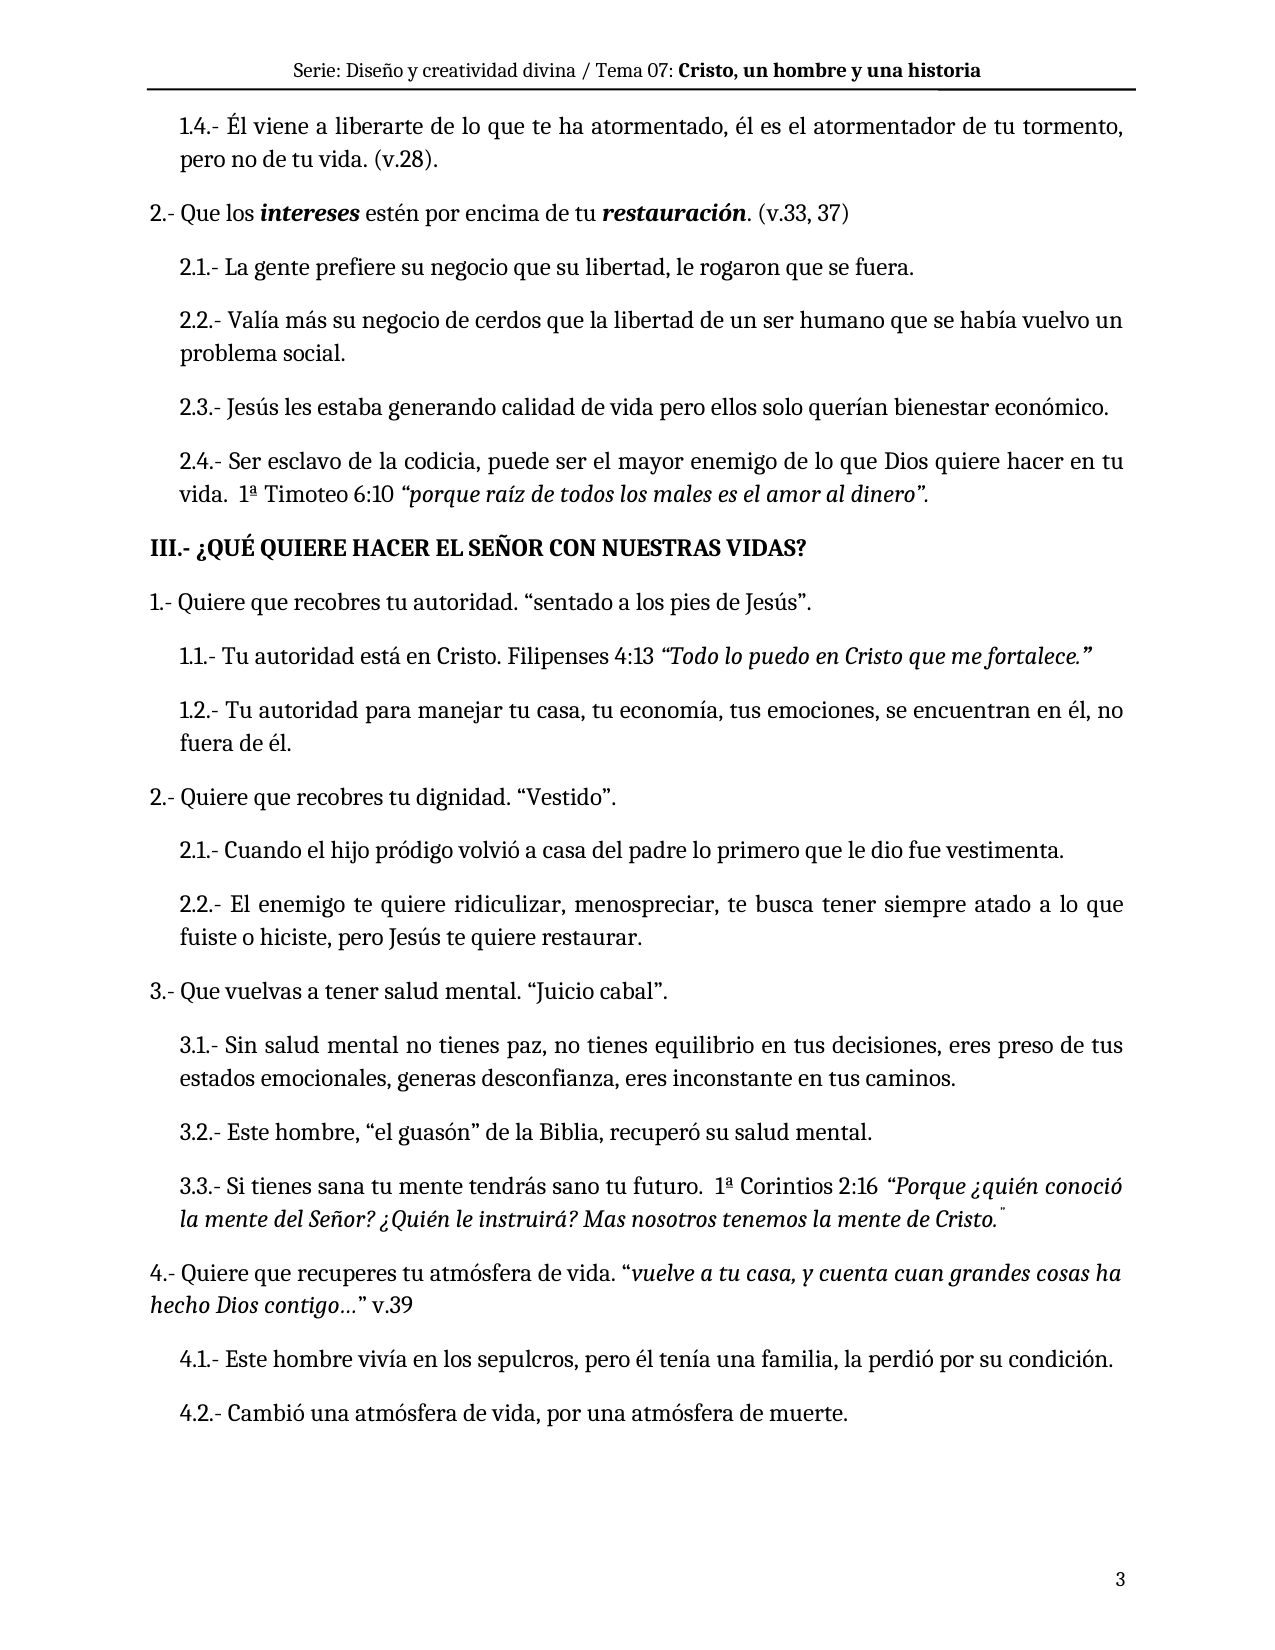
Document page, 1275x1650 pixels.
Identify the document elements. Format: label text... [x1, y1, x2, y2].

text 1.2.- Tu autoridad para manejar tu casa, tu economía, tus emociones, se encuentran en él, no fuera de él. [179, 696, 1125, 757]
text 2.2.- El enemigo te quiere ridiculizar, menospreciar, te busca tener siempre atado a lo que fuiste o hiciste, pero Jesús te quiere restaurar. [179, 890, 1125, 952]
text 2.- Quiere que recobres tu dignidad. “Vestido”. [150, 782, 1125, 811]
text 3.- Que vuelvas a tener salud mental. “Juicio cabal”. [150, 977, 1125, 1006]
text 2.4.- Ser esclavo de la codicia, puede ser el mayor enemigo de lo que Dios quiere hacer en tu vida. 1ª Timoteo 6:10 “porque raíz de todos los males es el amor al dinero”. [179, 447, 1125, 509]
text 4.- Quiere que recuperes tu atmósfera de vida. “vuelve a tu casa, y cuenta cuan grandes cosas ha hecho Dios contigo…” v.39 [150, 1258, 1125, 1320]
text 1.1.- Tu autoridad está en Cristo. Filipenses 4:13 “Todo lo puedo en Cristo que me fortalece.” [179, 642, 1125, 670]
text 4.1.- Este hombre vivía en los sepulcros, pero él tenía una familia, la perdió por su condición. [179, 1345, 1125, 1374]
text 2.3.- Jesús les estaba generando calidad de vida pero ellos solo querían bienestar económico. [179, 393, 1125, 422]
text 2.2.- Valía más su negocio de cerdos que la libertad de un ser humano que se había vuelvo un problema social. [179, 306, 1125, 368]
text III.- ¿QUÉ QUIERE HACER EL SEÑOR CON NUESTRAS VIDAS? [150, 534, 1125, 563]
text 2.- Que los intereses estén por encima de tu restauración. (v.33, 37) [150, 199, 1125, 227]
text 2.1.- La gente prefiere su negocio que su libertad, le rogaron que se fuera. [179, 252, 1125, 281]
text 2.1.- Cuando el hijo pródigo volvió a casa del padre lo primero que le dio fue vestimenta. [179, 836, 1125, 865]
text 1.4.- Él viene a liberarte de lo que te ha atormentado, él es el atormentador de tu tormento, pero no de tu vida. (v.28). [179, 112, 1125, 173]
text 4.2.- Cambió una atmósfera de vida, por una atmósfera de muerte. [179, 1399, 1125, 1428]
text 3.3.- Si tienes sana tu mente tendrás sano tu futuro. 1ª Corintios 2:16 “Porque ¿quién conoció la mente del Señor? ¿Quién le instruirá? Mas nosotros tenemos la mente de Cristo.” [179, 1172, 1125, 1233]
text 3.2.- Este hombre, “el guasón” de la Biblia, recuperó su salud mental. [179, 1118, 1125, 1146]
text 1.- Quiere que recobres tu autoridad. “sentado a los pies de Jesús”. [150, 588, 1125, 617]
text 3.1.- Sin salud mental no tienes paz, no tienes equilibrio en tus decisiones, eres preso de tus estados emocionales, generas desconfianza, eres inconstante en tus caminos. [179, 1031, 1125, 1093]
